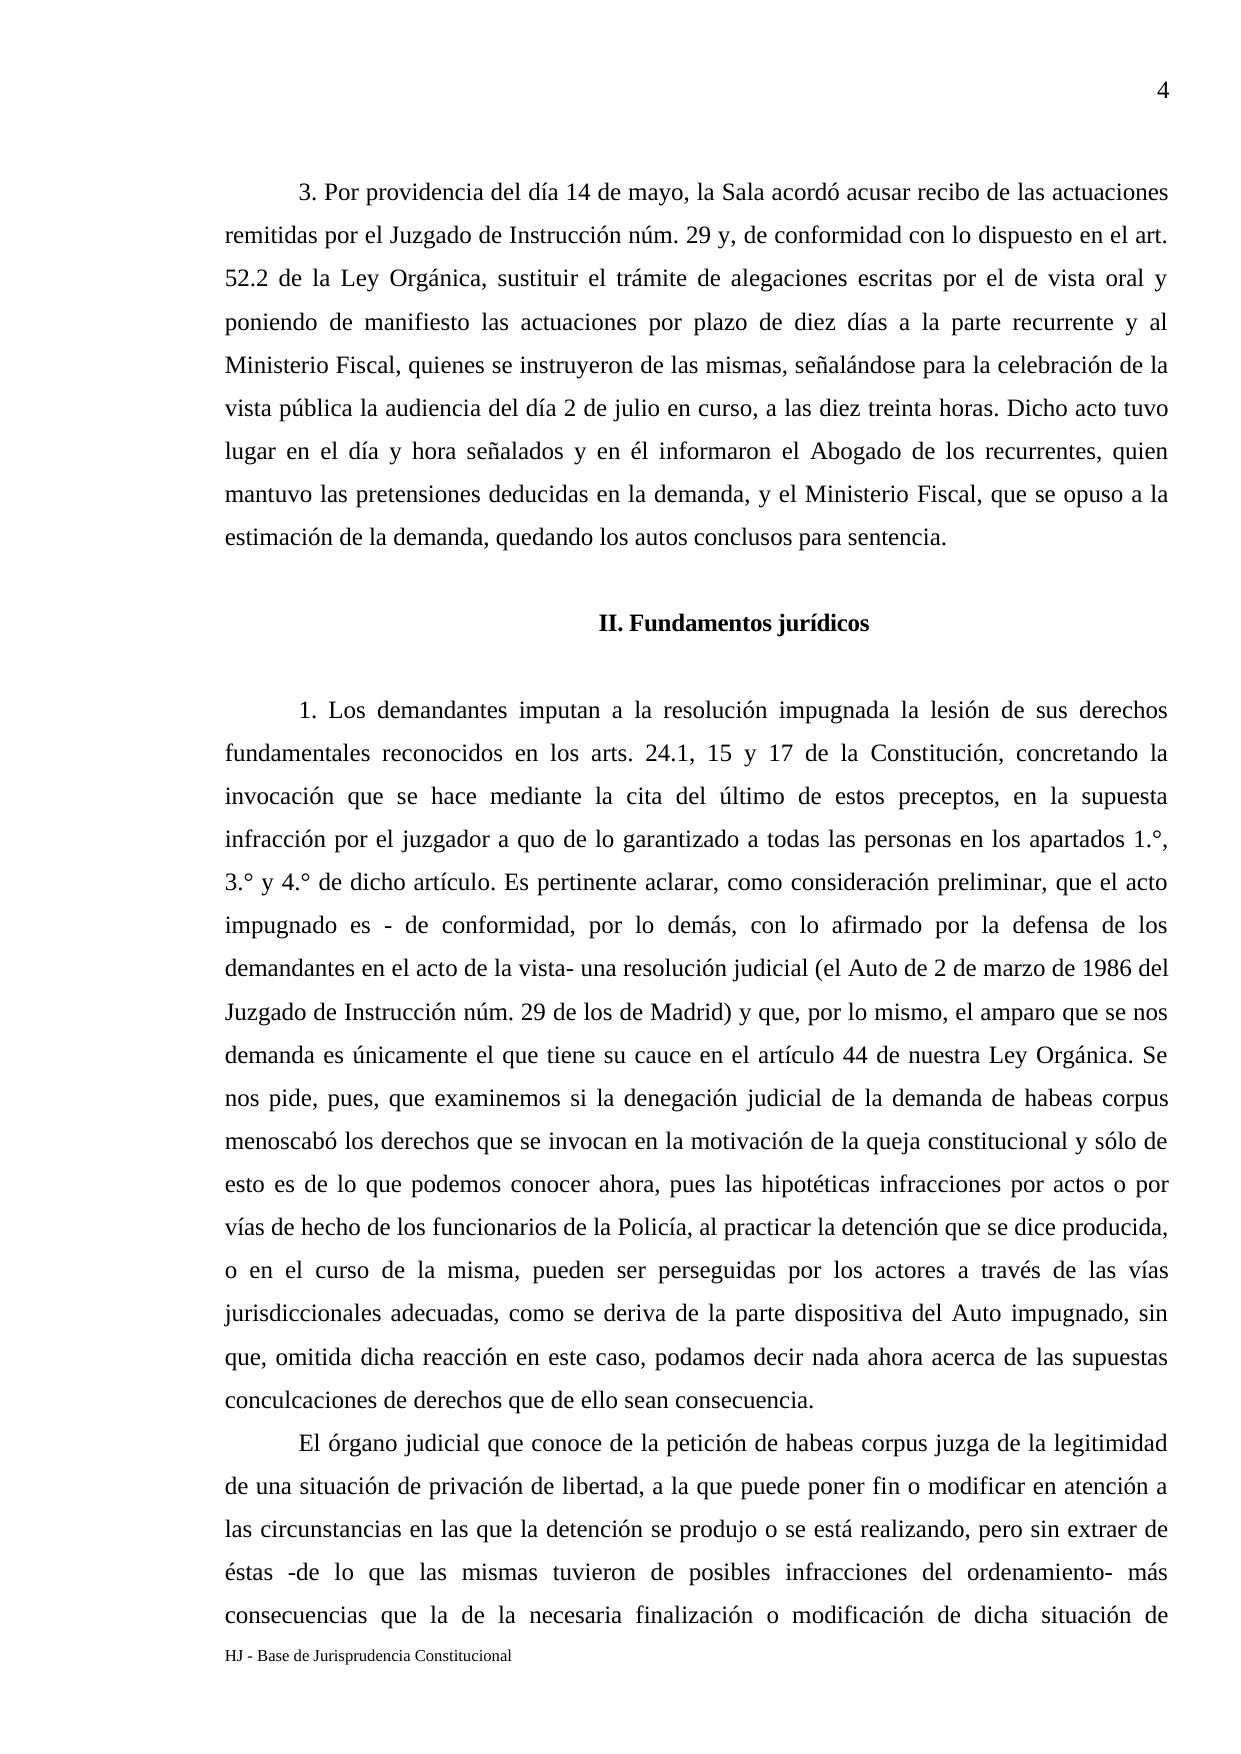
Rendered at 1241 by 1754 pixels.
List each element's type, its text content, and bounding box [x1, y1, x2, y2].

text 1. Los demandantes imputan a la resolución impugnada la lesión de sus derechos fundamentales reconocidos en los arts. 24.1, 15 y 17 de la Constitución, concretando la invocación que se hace mediante la cita del último de estos preceptos, en la supuesta infracción por el juzgador a quo de lo garantizado a todas las personas en los apartados 1.°, 3.° y 4.° de dicho artículo. Es pertinente aclarar, como consideración preliminar, que el acto impugnado es - de conformidad, por lo demás, con lo afirmado por la defensa de los demandantes en el acto de la vista- una resolución judicial (el Auto de 2 de marzo de 1986 del Juzgado de Instrucción núm. 29 de los de Madrid) y que, por lo mismo, el amparo que se nos demanda es únicamente el que tiene su cauce en el artículo 44 de nuestra Ley Orgánica. Se nos pide, pues, que examinemos si la denegación judicial de la demanda de habeas corpus menoscabó los derechos que se invocan en la motivación de la queja constitucional y sólo de esto es de lo que podemos conocer ahora, pues las hipotéticas infracciones por actos o por vías de hecho de los funcionarios de la Policía, al practicar la detención que se dice producida, o en el curso de la misma, pueden ser perseguidas por los actores a través de las vías jurisdiccionales adecuadas, como se deriva de la parte dispositiva del Auto impugnado, sin que, omitida dicha reacción en este caso, podamos decir nada ahora acerca de las supuestas conculcaciones de derechos que de ello sean consecuencia. [224, 695, 1169, 1413]
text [224, 1428, 1169, 1629]
text 3. Por providencia del día 14 de mayo, la Sala acordó acusar recibo de las actuaciones remitidas por el Juzgado de Instrucción núm. 29 y, de conformidad con lo dispuesto en el art. 52.2 de la Ley Orgánica, sustituir el trámite de alegaciones escritas por el de vista oral y poniendo de manifiesto las actuaciones por plazo de diez días a la parte recurrente y al Ministerio Fiscal, quienes se instruyeron de las mismas, señalándose para la celebración de la vista pública la audiencia del día 2 de julio en curso, a las diez treinta horas. Dicho acto tuvo lugar en el día y hora señalados y en él informaron el Abogado de los recurrentes, quien mantuvo las pretensiones deducidas en la demanda, y el Ministerio Fiscal, que se opuso a la estimación de la demanda, quedando los autos conclusos para sentencia. [224, 177, 1169, 551]
subtitle II. Fundamentos jurídicos [224, 608, 1169, 637]
